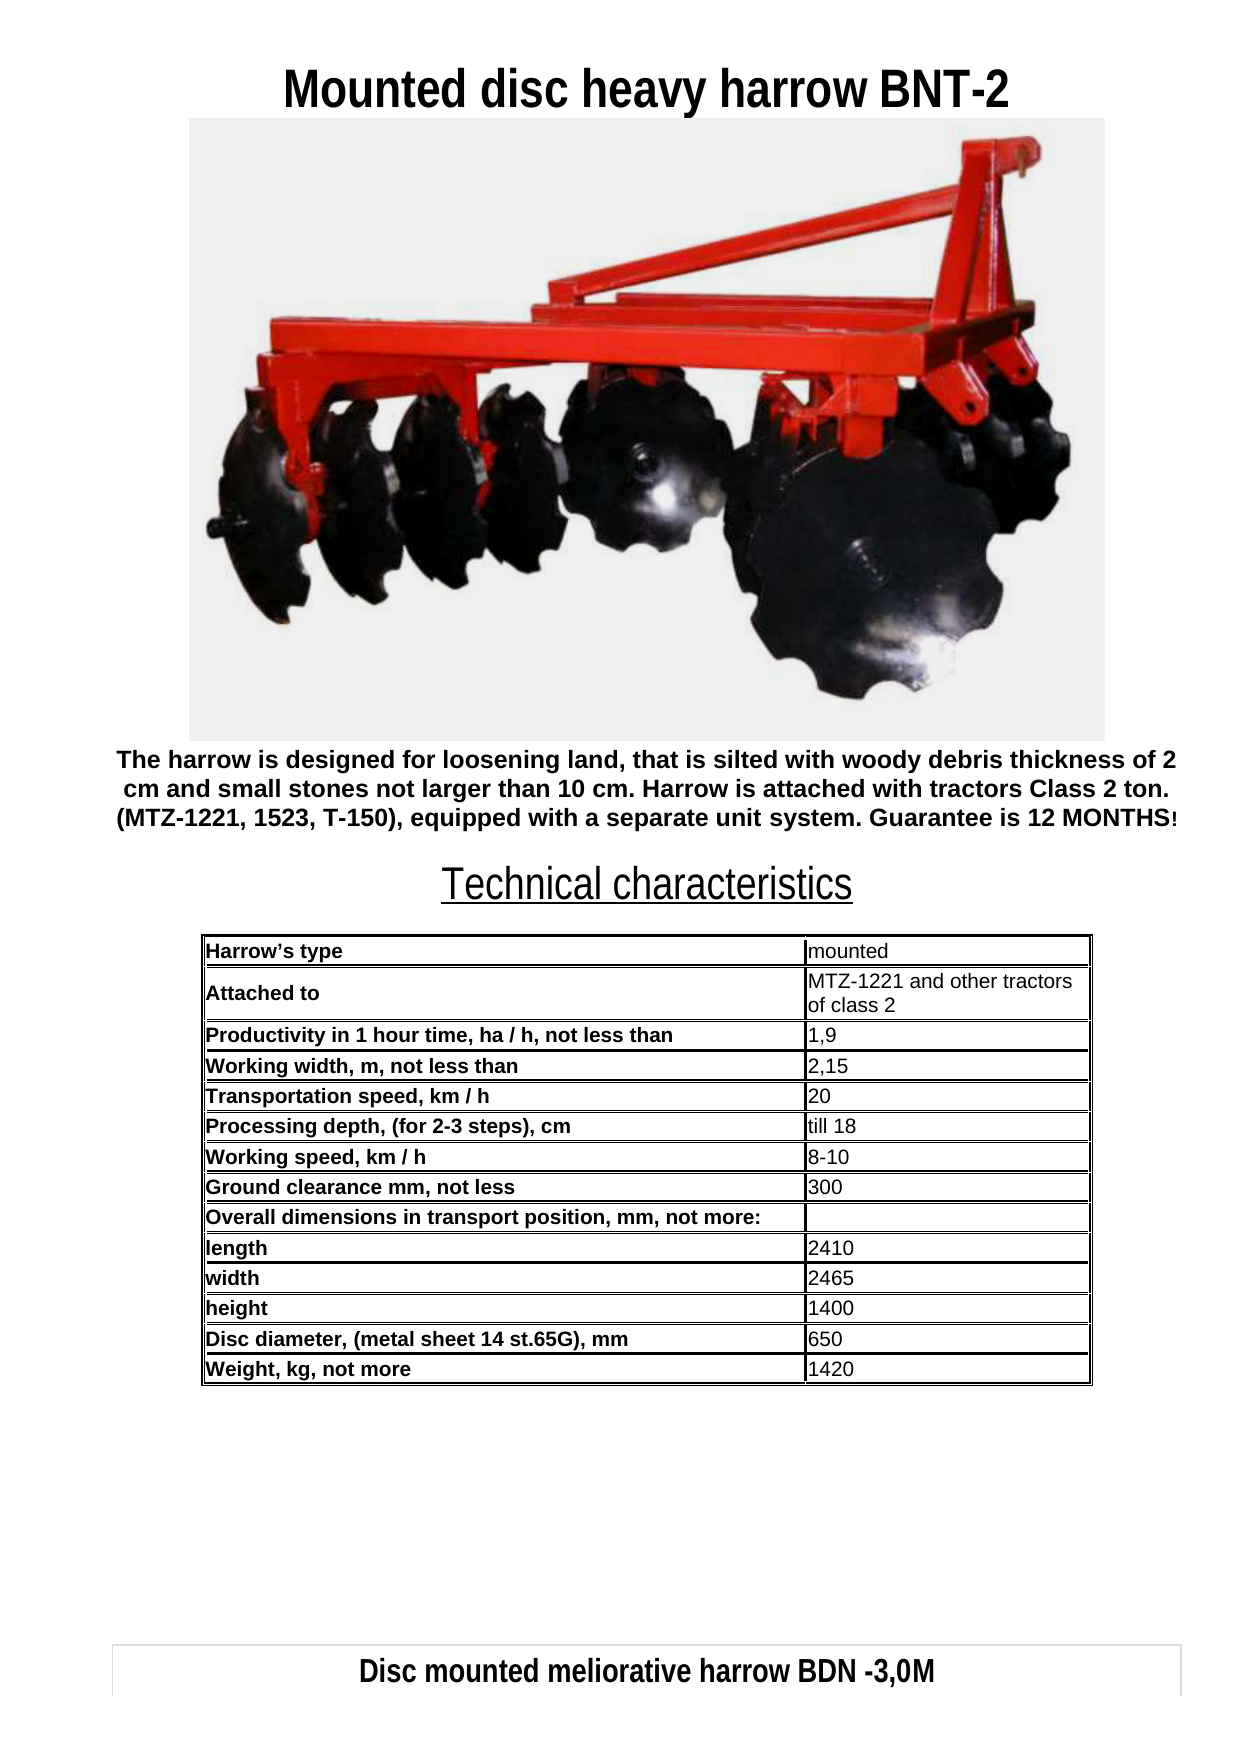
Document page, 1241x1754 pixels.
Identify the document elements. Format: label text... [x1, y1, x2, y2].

table_header Disc mounted meliorative harrow BDN -3,0М [113, 1646, 1180, 1696]
table_cell 8-10 [805, 1140, 1091, 1170]
table_cell width [205, 1261, 804, 1291]
table_cell Working speed, km / h [203, 1140, 805, 1170]
text The harrow is designed for loosening land, that is silted with woody debris thickness of 2 cm and small stones not larger than 10 cm. Harrow is attached with tractors Class 2 ton. (MTZ-1221, 1523, T-150), equipped with a separate unit system. Guarantee is 12 MONTHS! [112, 745, 1181, 831]
table_cell 2,15 [807, 1049, 1089, 1079]
table_cell till 18 [807, 1110, 1090, 1140]
table_cell МТZ-1221 and other tractors of class 2 [807, 964, 1090, 1018]
table_cell 2410 [805, 1231, 1091, 1261]
picture [189, 118, 1105, 741]
table_cell 2465 [807, 1261, 1089, 1291]
table_cell Working width, m, not less than [205, 1049, 804, 1079]
text Technical characteristics [112, 856, 1181, 909]
table_cell 1420 [805, 1352, 1089, 1382]
table_cell Disc diameter, (metal sheet 14 st.65G), mm [203, 1322, 805, 1352]
table_cell length [203, 1231, 805, 1261]
table_cell 650 [805, 1322, 1091, 1352]
table_header mounted [805, 937, 1089, 964]
table_cell 1,9 [807, 1019, 1090, 1049]
table_cell Processing depth, (for 2-3 steps), cm [205, 1110, 804, 1140]
table_cell 1400 [807, 1291, 1090, 1322]
table_cell Weight, kg, not more [205, 1352, 805, 1382]
table_cell height [205, 1291, 804, 1322]
table_header Harrow’s type [205, 937, 805, 964]
table_cell 20 [807, 1079, 1090, 1109]
table_cell 300 [807, 1170, 1090, 1200]
table_cell Overall dimensions in transport position, mm, not more: [205, 1200, 804, 1231]
table_cell Productivity in 1 hour time, ha / h, not less than [205, 1019, 804, 1049]
table_cell Transportation speed, km / h [205, 1079, 804, 1109]
table_cell Ground clearance mm, not less [205, 1170, 804, 1200]
table_cell Attached to [205, 964, 804, 1018]
table_cell [807, 1200, 1090, 1231]
